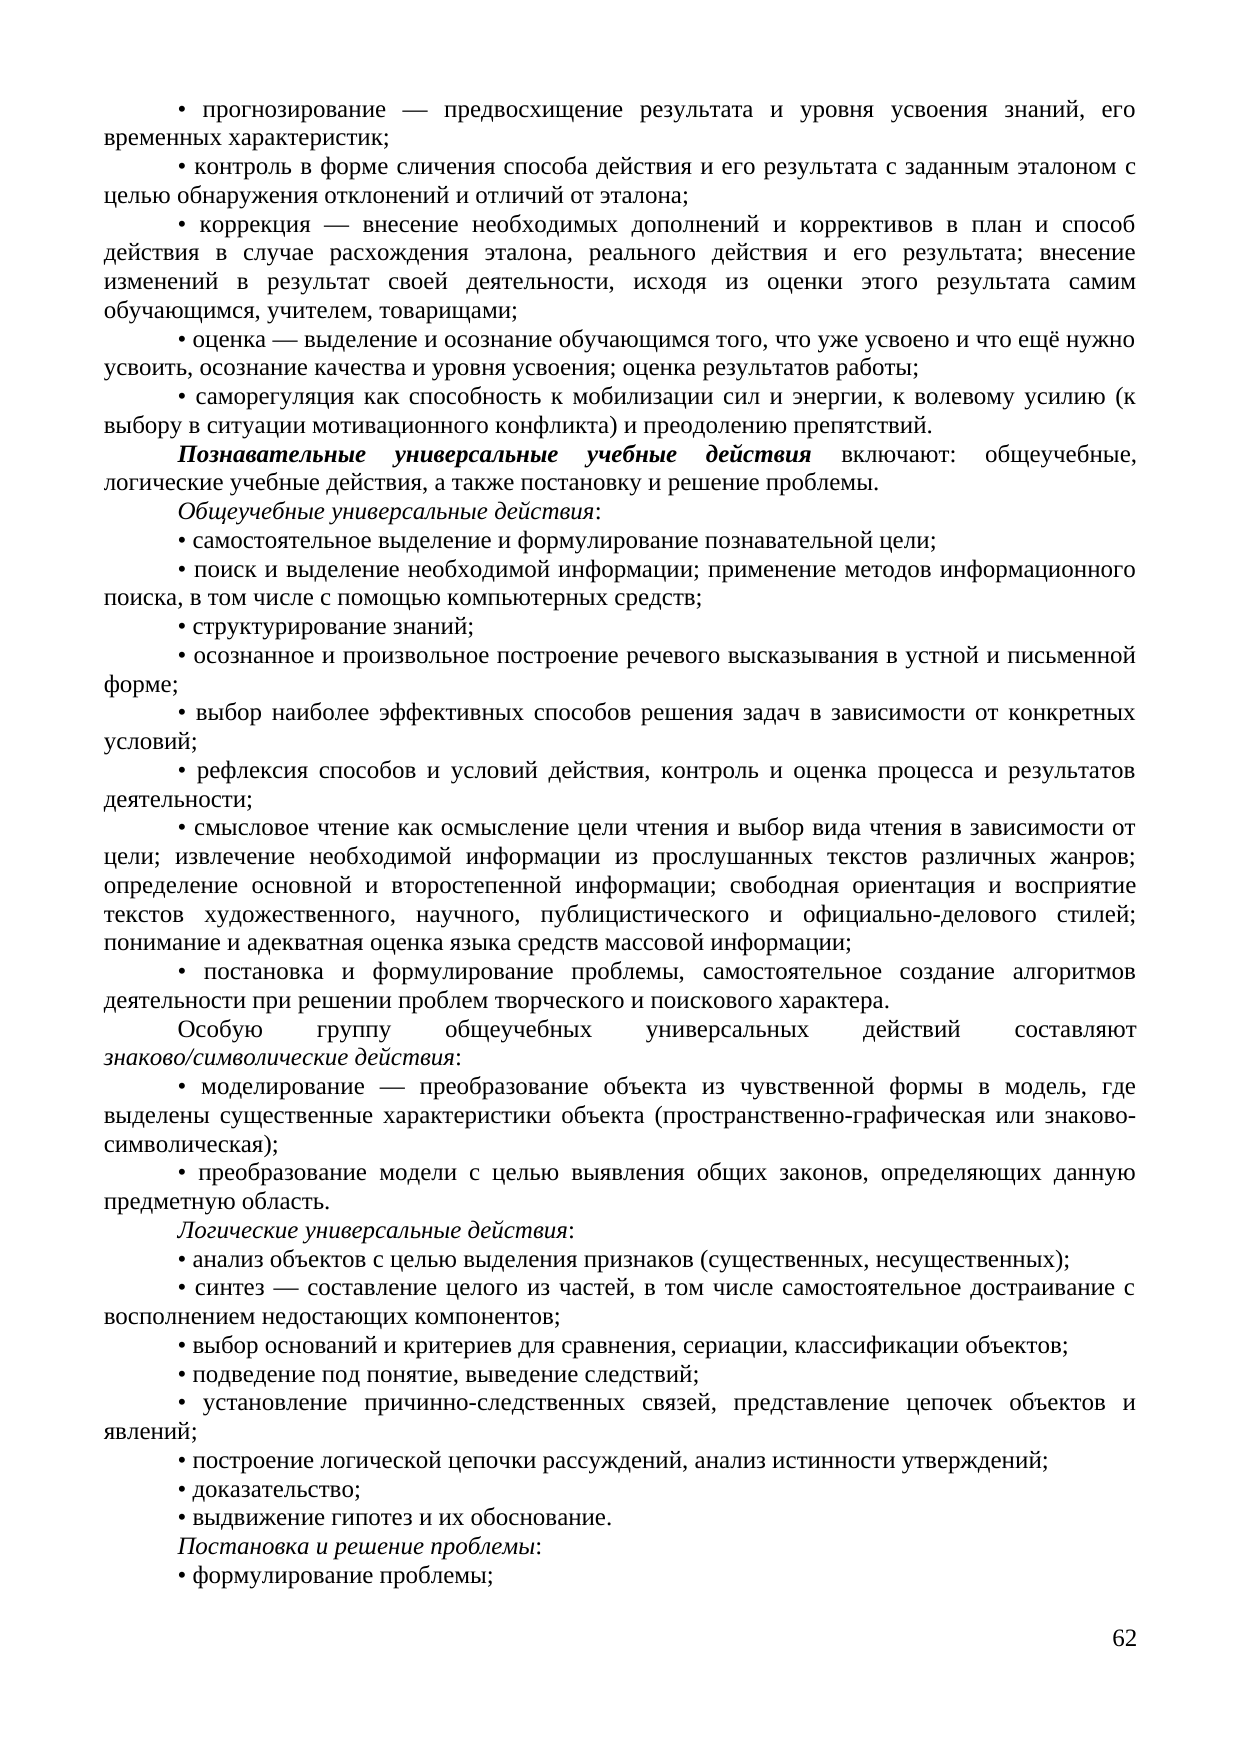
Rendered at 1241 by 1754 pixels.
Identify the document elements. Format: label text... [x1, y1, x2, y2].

text • прогнозирование — предвосхищение результата и уровня усвоения знаний, его временных характеристик; [103, 94, 1137, 151]
text • смысловое чтение как осмысление цели чтения и выбор вида чтения в зависимости от цели; извлечение необходимой информации из прослушанных текстов различных жанров; определение основной и второстепенной информации; свободная ориентация и восприятие текстов художественного, научного, публицистического и официально-делового стилей; понимание и адекватная оценка языка средств массовой информации; [103, 812, 1137, 956]
text • построение логической цепочки рассуждений, анализ истинности утверждений; [103, 1445, 1137, 1474]
text • синтез — составление целого из частей, в том числе самостоятельное достраивание с восполнением недостающих компонентов; [103, 1272, 1137, 1330]
text • выбор наиболее эффективных способов решения задач в зависимости от конкретных условий; [103, 697, 1137, 755]
text • доказательство; [103, 1474, 1137, 1502]
text • саморегуляция как способность к мобилизации сил и энергии, к волевому усилию (к выбору в ситуации мотивационного конфликта) и преодолению препятствий. [103, 381, 1137, 439]
text • преобразование модели с целью выявления общих законов, определяющих данную предметную область. [103, 1157, 1137, 1215]
text • поиск и выделение необходимой информации; применение методов информационного поиска, в том числе с помощью компьютерных средств; [103, 554, 1137, 611]
text Общеучебные универсальные действия: [103, 496, 1137, 525]
text • выдвижение гипотез и их обоснование. [103, 1502, 1137, 1531]
text • коррекция — внесение необходимых дополнений и коррективов в план и способ действия в случае расхождения эталона, реального действия и его результата; внесение изменений в результат своей деятельности, исходя из оценки этого результата самим обучающимся, учителем, товарищами; [103, 209, 1137, 324]
text • самостоятельное выделение и формулирование познавательной цели; [103, 525, 1137, 554]
text • выбор оснований и критериев для сравнения, сериации, классификации объектов; [103, 1330, 1137, 1359]
text • рефлексия способов и условий действия, контроль и оценка процесса и результатов деятельности; [103, 755, 1137, 812]
text • моделирование — преобразование объекта из чувственной формы в модель, где выделены существенные характеристики объекта (пространственно-графическая или знаково-символическая); [103, 1071, 1137, 1157]
text • контроль в форме сличения способа действия и его результата с заданным эталоном с целью обнаружения отклонений и отличий от эталона; [103, 151, 1137, 209]
text • осознанное и произвольное построение речевого высказывания в устной и письменной форме; [103, 640, 1137, 697]
text Постановка и решение проблемы: [103, 1531, 1137, 1560]
text • структурирование знаний; [103, 611, 1137, 640]
text Познавательные универсальные учебные действия включают: общеучебные, логические учебные действия, а также постановку и решение проблемы. [103, 439, 1137, 496]
text Логические универсальные действия: [103, 1215, 1137, 1244]
text • анализ объектов с целью выделения признаков (существенных, несущественных); [103, 1244, 1137, 1272]
text Особую группу общеучебных универсальных действий составляют знаково/символические действия: [103, 1014, 1137, 1071]
text • оценка — выделение и осознание обучающимся того, что уже усвоено и что ещё нужно усвоить, осознание качества и уровня усвоения; оценка результатов работы; [103, 324, 1137, 381]
text • постановка и формулирование проблемы, самостоятельное создание алгоритмов деятельности при решении проблем творческого и поискового характера. [103, 956, 1137, 1014]
text • подведение под понятие, выведение следствий; [103, 1359, 1137, 1387]
text • установление причинно-следственных связей, представление цепочек объектов и явлений; [103, 1387, 1137, 1445]
text • формулирование проблемы; [103, 1560, 1137, 1589]
